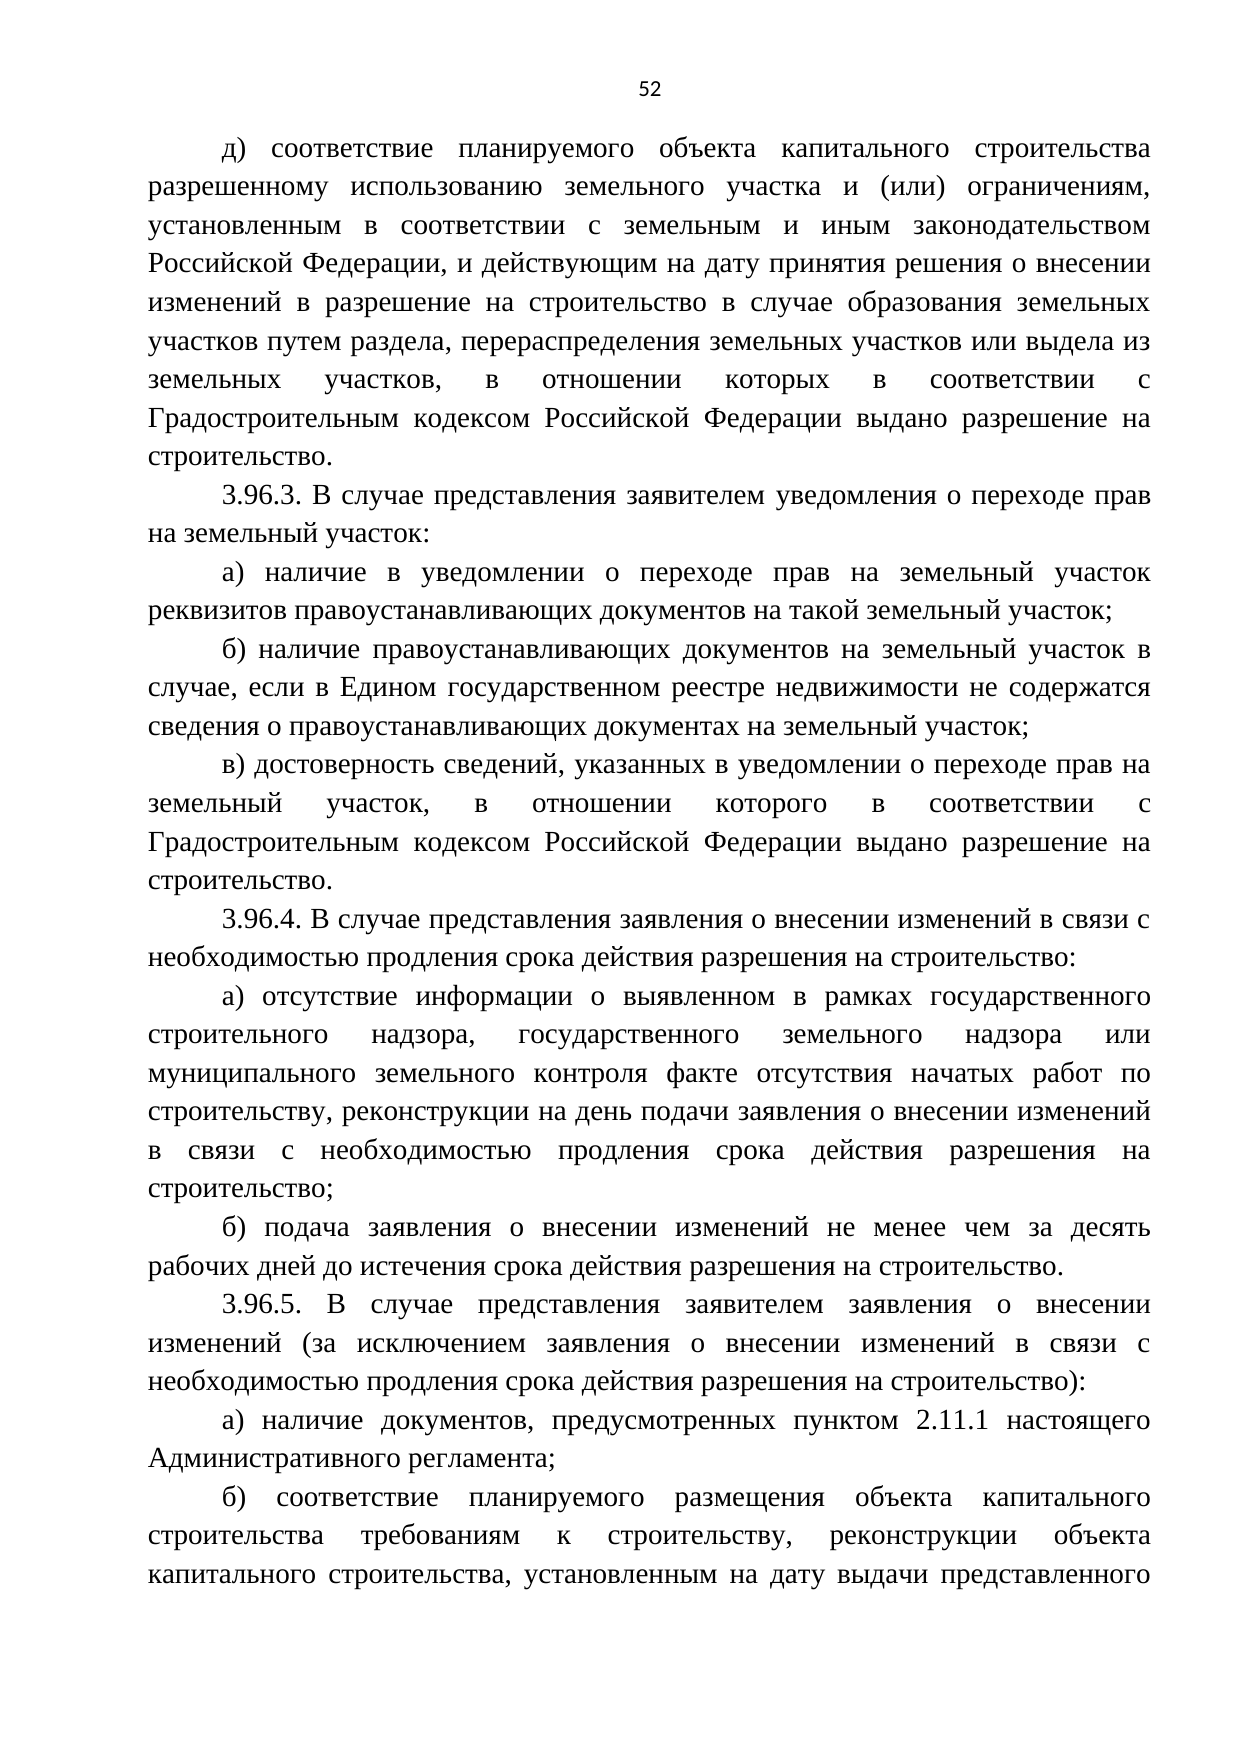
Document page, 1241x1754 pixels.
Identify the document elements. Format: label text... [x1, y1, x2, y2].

text а) наличие в уведомлении о переходе прав на земельный участок реквизитов правоустанавливающих документов на такой земельный участок; [148, 554, 1152, 626]
text а) отсутствие информации о выявленном в рамках государственного строительного надзора, государственного земельного надзора или муниципального земельного контроля факте отсутствия начатых работ по строительству, реконструкции на день подачи заявления о внесении изменений в связи с необходимостью продления срока действия разрешения на строительство; [148, 978, 1152, 1204]
text б) наличие правоустанавливающих документов на земельный участок в случае, если в Едином государственном реестре недвижимости не содержатся сведения о правоустанавливающих документах на земельный участок; [148, 631, 1152, 742]
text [148, 1479, 1152, 1589]
text 3.96.4. В случае представления заявления о внесении изменений в связи с необходимостью продления срока действия разрешения на строительство: [148, 901, 1152, 973]
text а) наличие документов, предусмотренных пунктом 2.11.1 настоящего Административного регламента; [148, 1402, 1152, 1474]
text б) подача заявления о внесении изменений не менее чем за десять рабочих дней до истечения срока действия разрешения на строительство. [148, 1209, 1152, 1281]
text д) соответствие планируемого объекта капитального строительства разрешенному использованию земельного участка и (или) ограничениям, установленным в соответствии с земельным и иным законодательством Российской Федерации, и действующим на дату принятия решения о внесении изменений в разрешение на строительство в случае образования земельных участков путем раздела, перераспределения земельных участков или выдела из земельных участков, в отношении которых в соответствии с Градостроительным кодексом Российской Федерации выдано разрешение на строительство. [148, 130, 1152, 472]
text 3.96.3. В случае представления заявителем уведомления о переходе прав на земельный участок: [148, 477, 1152, 549]
text 3.96.5. В случае представления заявителем заявления о внесении изменений (за исключением заявления о внесении изменений в связи с необходимостью продления срока действия разрешения на строительство): [148, 1286, 1152, 1397]
text в) достоверность сведений, указанных в уведомлении о переходе прав на земельный участок, в отношении которого в соответствии с Градостроительным кодексом Российской Федерации выдано разрешение на строительство. [148, 747, 1152, 896]
